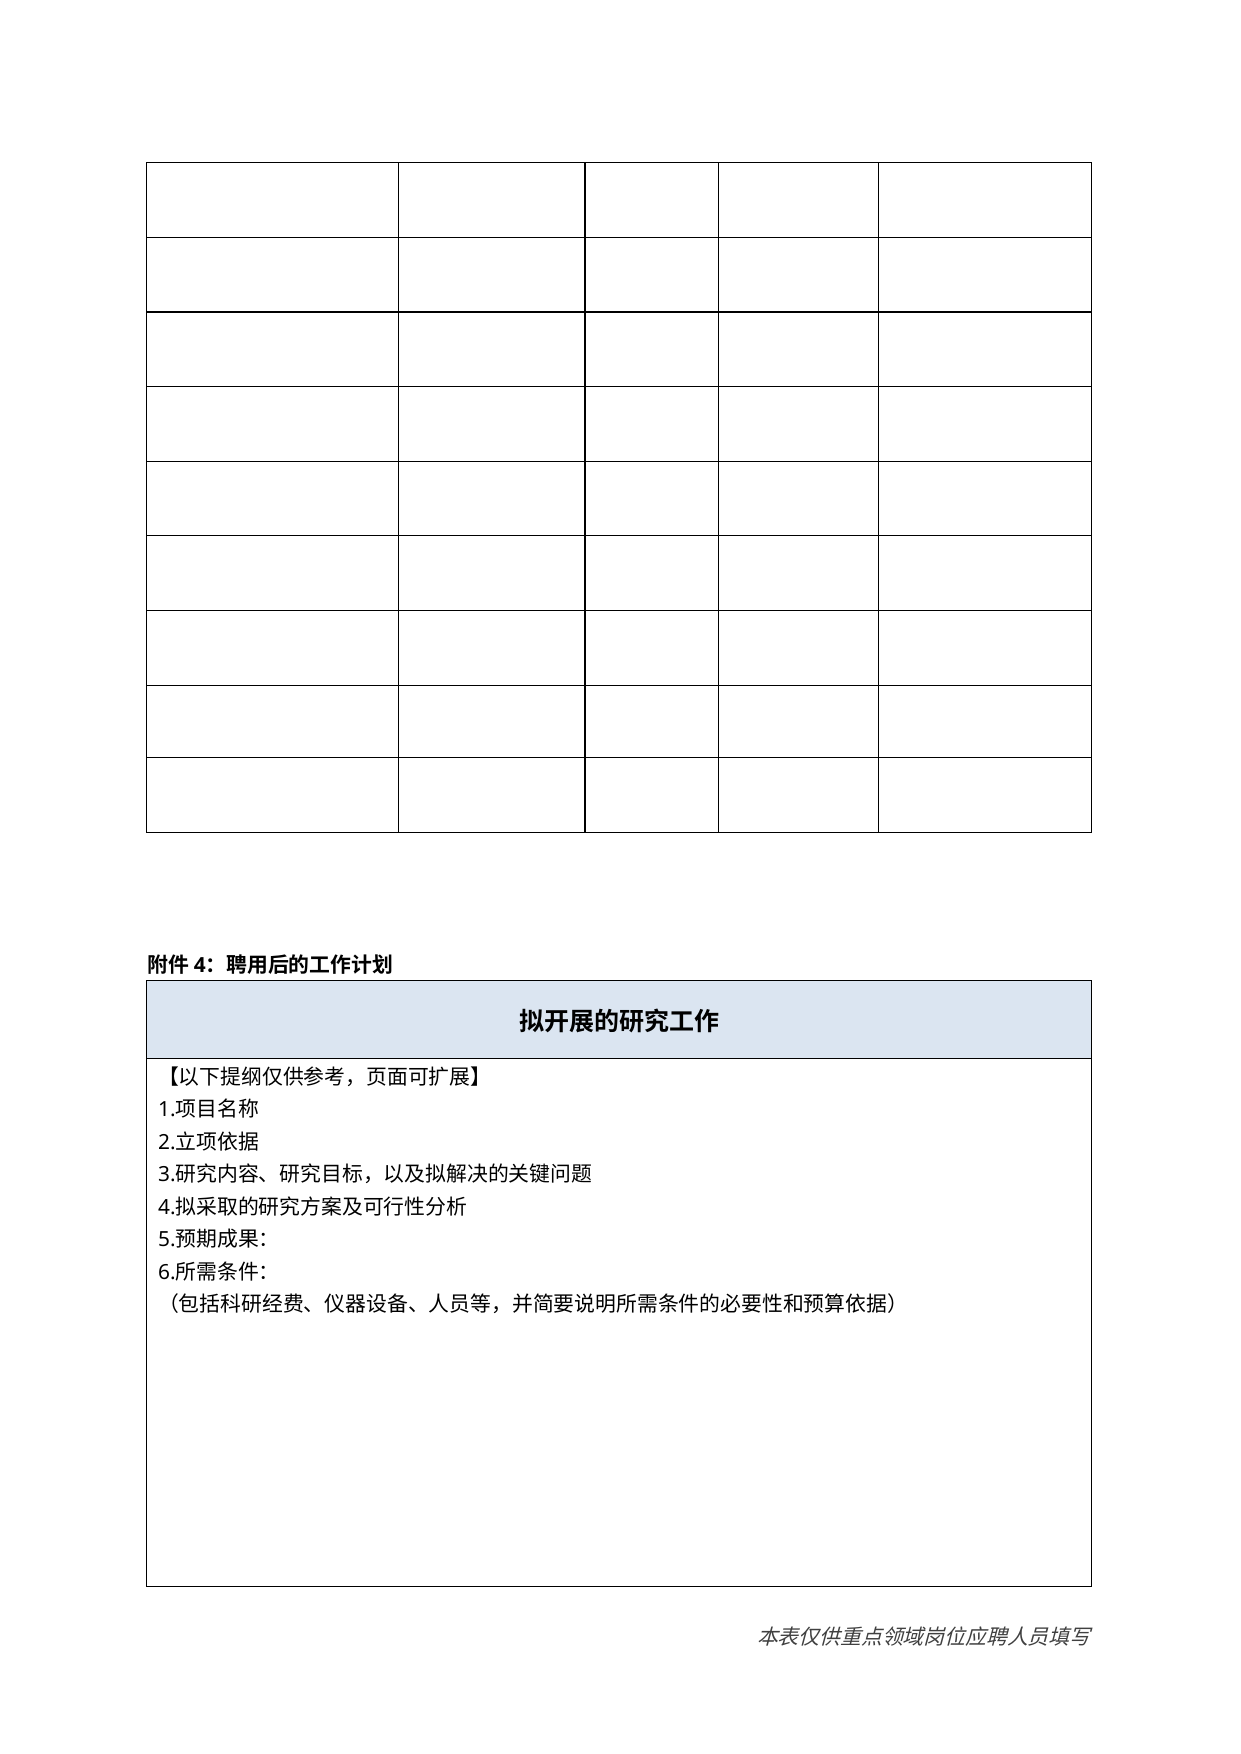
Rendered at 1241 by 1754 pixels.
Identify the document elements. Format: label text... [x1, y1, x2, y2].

table_cell [399, 462, 584, 535]
table_cell [147, 462, 398, 535]
table_cell [586, 163, 718, 237]
table_cell [879, 758, 1091, 832]
table_cell [586, 536, 718, 610]
table_cell [399, 163, 584, 237]
table_cell [586, 686, 718, 757]
table_cell [586, 611, 718, 684]
table_cell 【以下提纲仅供参考，页面可扩展】 1.项目名称 2.立项依据 3.研究内容、研究目标，以及拟解决的关键问题 4.拟采取的研究方案及可行性分析 5.预期成果： 6.所需条件： （包括科研经费、仪器设备、人员等，并简要说明所需条件的必要性和预算依据） [147, 1059, 1091, 1586]
table_cell [147, 387, 398, 461]
table_cell [399, 238, 584, 311]
table_cell [586, 758, 718, 832]
table_cell [719, 686, 878, 757]
table_cell [879, 611, 1091, 684]
table_cell [719, 238, 878, 311]
table_cell [147, 313, 398, 386]
table_cell [879, 686, 1091, 757]
table_cell [147, 536, 398, 610]
table_cell [399, 686, 584, 757]
table_cell [147, 238, 398, 311]
table_cell [719, 163, 878, 237]
table_cell [879, 238, 1091, 311]
table_header 拟开展的研究工作 [147, 981, 1091, 1058]
table_cell [399, 536, 584, 610]
table_cell [719, 387, 878, 461]
table_cell [399, 387, 584, 461]
table_cell [719, 611, 878, 684]
table_cell [879, 387, 1091, 461]
table_cell [586, 313, 718, 386]
table_cell [147, 758, 398, 832]
table_cell [879, 313, 1091, 386]
table_cell [147, 686, 398, 757]
table_cell [719, 462, 878, 535]
table_cell [399, 611, 584, 684]
text 附件4：聘用后的工作计划 [148, 948, 1092, 980]
table_cell [719, 536, 878, 610]
table_cell [586, 462, 718, 535]
table_cell [586, 387, 718, 461]
table_cell [399, 758, 584, 832]
table_cell [719, 313, 878, 386]
table_cell [719, 758, 878, 832]
table_cell [399, 313, 584, 386]
table_cell [586, 238, 718, 311]
table_cell [879, 163, 1091, 237]
table_cell [879, 462, 1091, 535]
table_cell [147, 611, 398, 684]
table_cell [147, 163, 398, 237]
table_cell [879, 536, 1091, 610]
